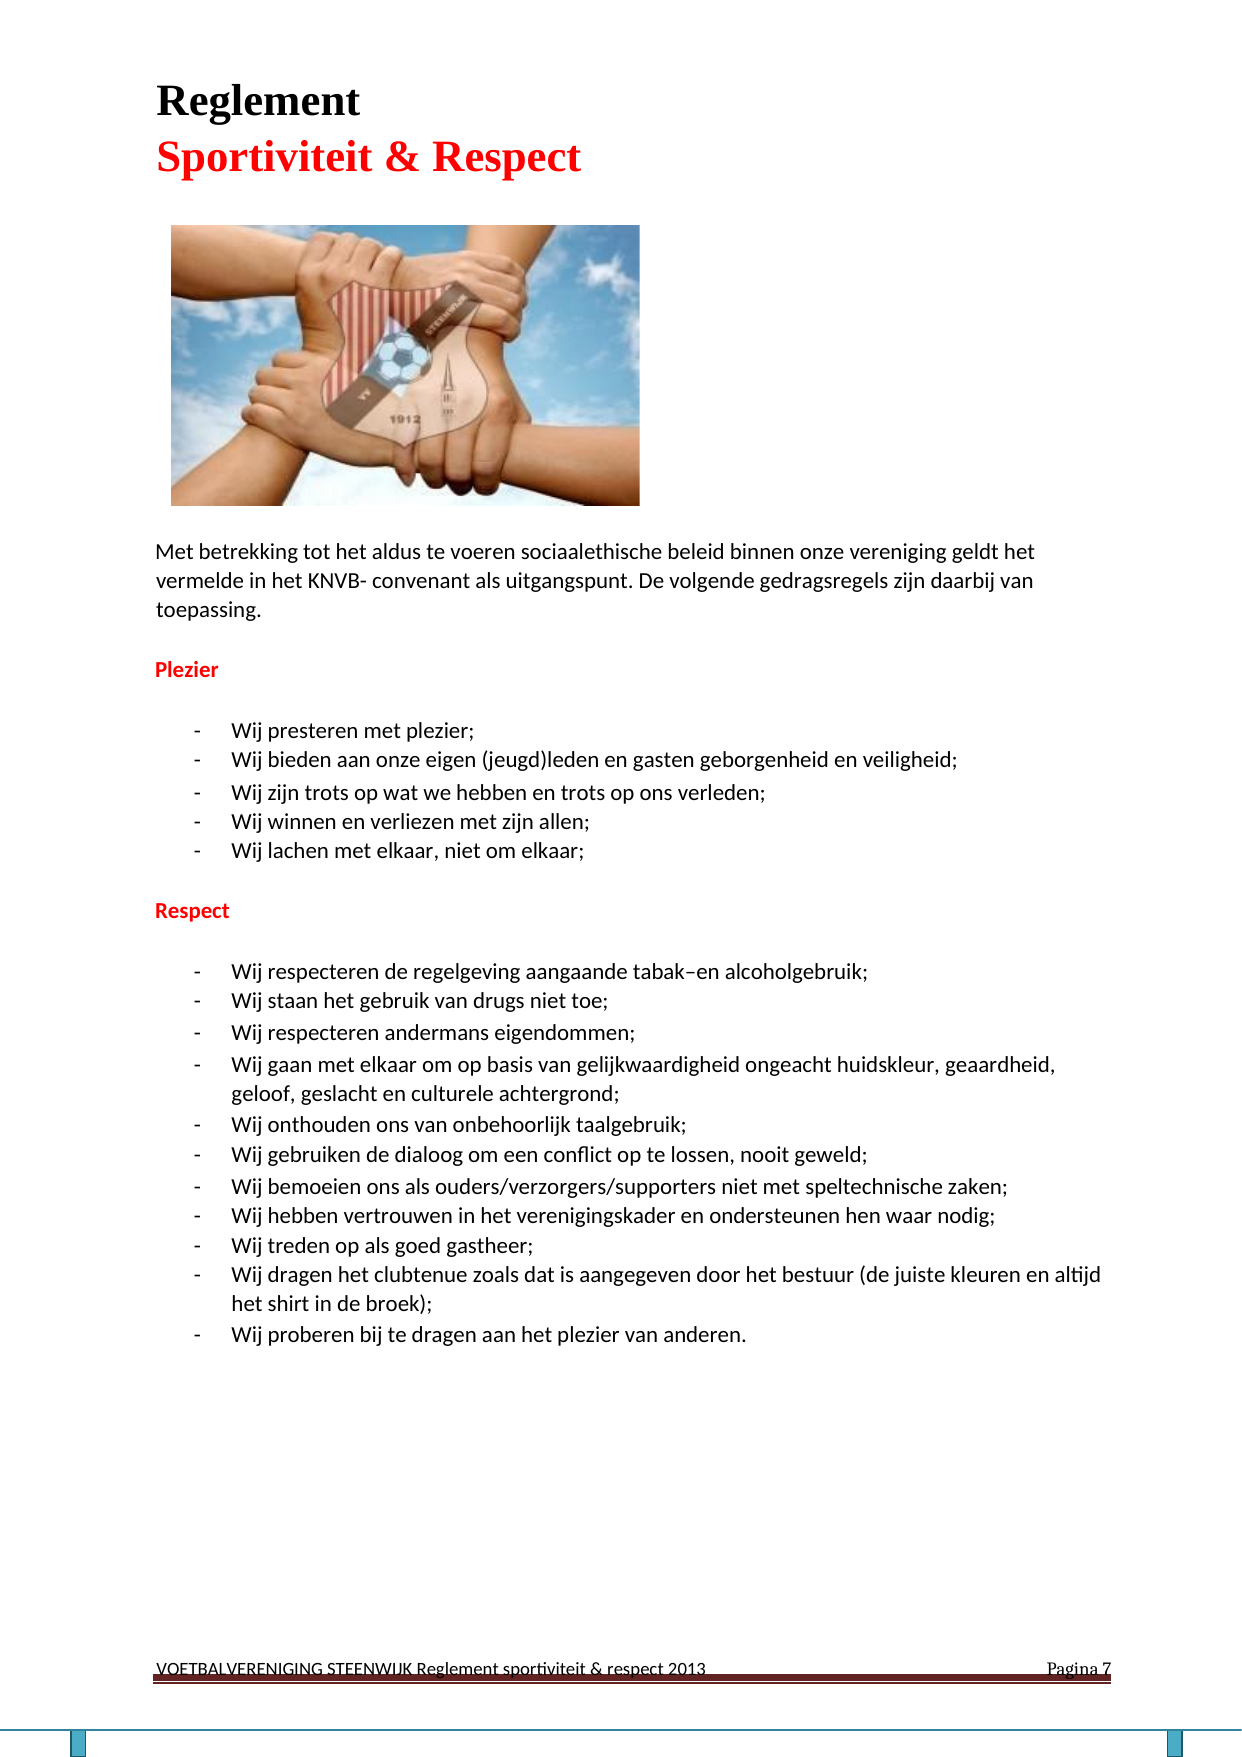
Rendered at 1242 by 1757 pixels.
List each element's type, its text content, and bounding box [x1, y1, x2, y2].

text Met betrekking tot het aldus te voeren sociaalethische beleid binnen onze vereniging geldt het vermelde in het KNVB- convenant als uitgangspunt. De volgende gedragsregels zijn daarbij van toepassing. [155, 537, 1115, 623]
list Wij staan het gebruik van drugs niet toe; [194, 987, 1115, 1015]
list Wij bemoeien ons als ouders/verzorgers/supporters niet met speltechnische zaken; [194, 1172, 1115, 1200]
list Wij respecteren de regelgeving aangaande tabak–en alcoholgebruik; [194, 957, 1115, 985]
list Wij treden op als goed gastheer; [194, 1231, 1115, 1259]
list Wij gebruiken de dialoog om een conflict op te lossen, nooit geweld; [194, 1140, 1115, 1168]
list Wij proberen bij te dragen aan het plezier van anderen. [194, 1320, 1115, 1348]
list Wij gaan met elkaar om op basis van gelijkwaardigheid ongeacht huidskleur, geaardheid, geloof, geslacht en culturele achtergrond; [194, 1050, 1115, 1107]
list Wij dragen het clubtenue zoals dat is aangegeven door het bestuur (de juiste kleuren en altijd het shirt in de broek); [194, 1260, 1115, 1317]
list Wij lachen met elkaar, niet om elkaar; [194, 836, 1115, 864]
list Wij hebben vertrouwen in het verenigingskader en ondersteunen hen waar nodig; [194, 1201, 1115, 1229]
picture [171, 225, 640, 506]
list Wij zijn trots op wat we hebben en trots op ons verleden; [194, 778, 1115, 806]
list Wij presteren met plezier; [194, 716, 1115, 744]
subtitle Respect [155, 896, 1116, 924]
list Wij respecteren andermans eigendommen; [194, 1018, 1115, 1046]
list Wij bieden aan onze eigen (jeugd)leden en gasten geborgenheid en veiligheid; [194, 745, 1115, 773]
list Wij winnen en verliezen met zijn allen; [194, 807, 1115, 835]
list Wij onthouden ons van onbehoorlijk taalgebruik; [194, 1110, 1115, 1138]
subtitle Plezier [155, 655, 1116, 683]
